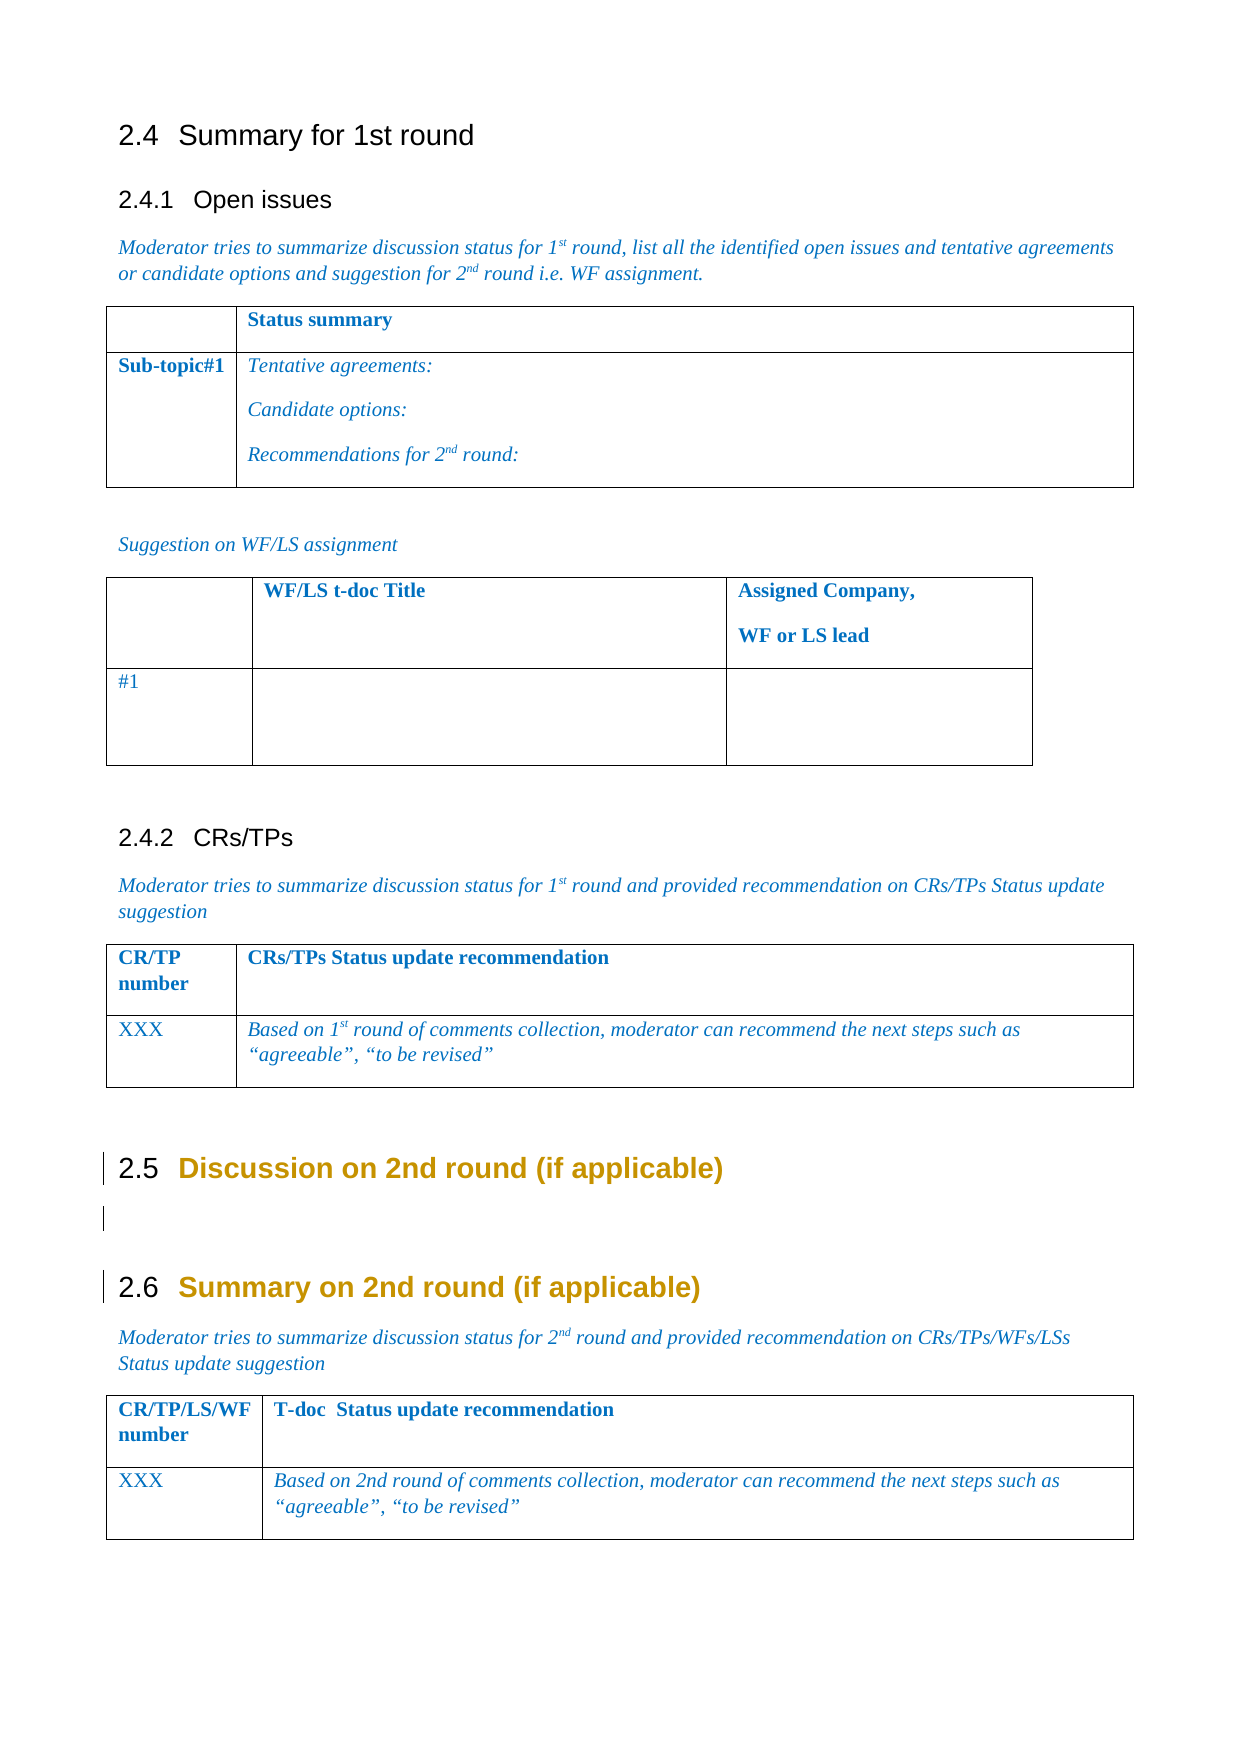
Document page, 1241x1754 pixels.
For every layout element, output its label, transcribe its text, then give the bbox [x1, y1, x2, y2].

text Moderator tries to summarize discussion status for 1st round and provided recommendation on CRs/TPs Status update suggestion [118, 873, 1122, 923]
table_header T-doc Status update recommendation [263, 1396, 1133, 1467]
table_cell [253, 669, 726, 765]
subtitle Discussion on 2nd round (if applicable) [118, 1152, 1122, 1185]
table_header CRs/TPs Status update recommendation [237, 945, 1133, 1015]
text Moderator tries to summarize discussion status for 1st round, list all the identified open issues and tentative agreements or candidate options and suggestion for 2nd round i.e. WF assignment. [118, 235, 1122, 285]
table_header [107, 578, 252, 667]
table_cell XXX [107, 1016, 236, 1087]
text Moderator tries to summarize discussion status for 2nd round and provided recommendation on CRs/TPs/WFs/LSs Status update suggestion [118, 1325, 1122, 1375]
table_cell Based on 2nd round of comments collection, moderator can recommend the next steps such as “agreeable”, “to be revised” [263, 1468, 1133, 1539]
table_cell #1 [107, 669, 252, 765]
table_header Assigned Company, WF or LS lead [727, 578, 1032, 667]
subtitle Summary for 1st round [118, 118, 1122, 152]
subtitle Summary on 2nd round (if applicable) [118, 1270, 1122, 1303]
table_header Status summary [237, 307, 1133, 352]
table_header CR/TP number [107, 945, 236, 1015]
table_cell [727, 669, 1032, 765]
table_header WF/LS t-doc Title [253, 578, 726, 667]
table_header CR/TP/LS/WF number [107, 1396, 262, 1467]
subtitle Open issues [118, 185, 1122, 214]
table_cell Sub-topic#1 [107, 353, 236, 487]
table_cell Based on 1st round of comments collection, moderator can recommend the next steps such as “agreeable”, “to be revised” [237, 1016, 1133, 1087]
table_cell Tentative agreements: Candidate options: Recommendations for 2nd round: [237, 353, 1133, 487]
table_header [107, 307, 236, 352]
subtitle CRs/TPs [118, 823, 1122, 852]
table_cell XXX [107, 1468, 262, 1539]
text Suggestion on WF/LS assignment [118, 532, 1122, 556]
